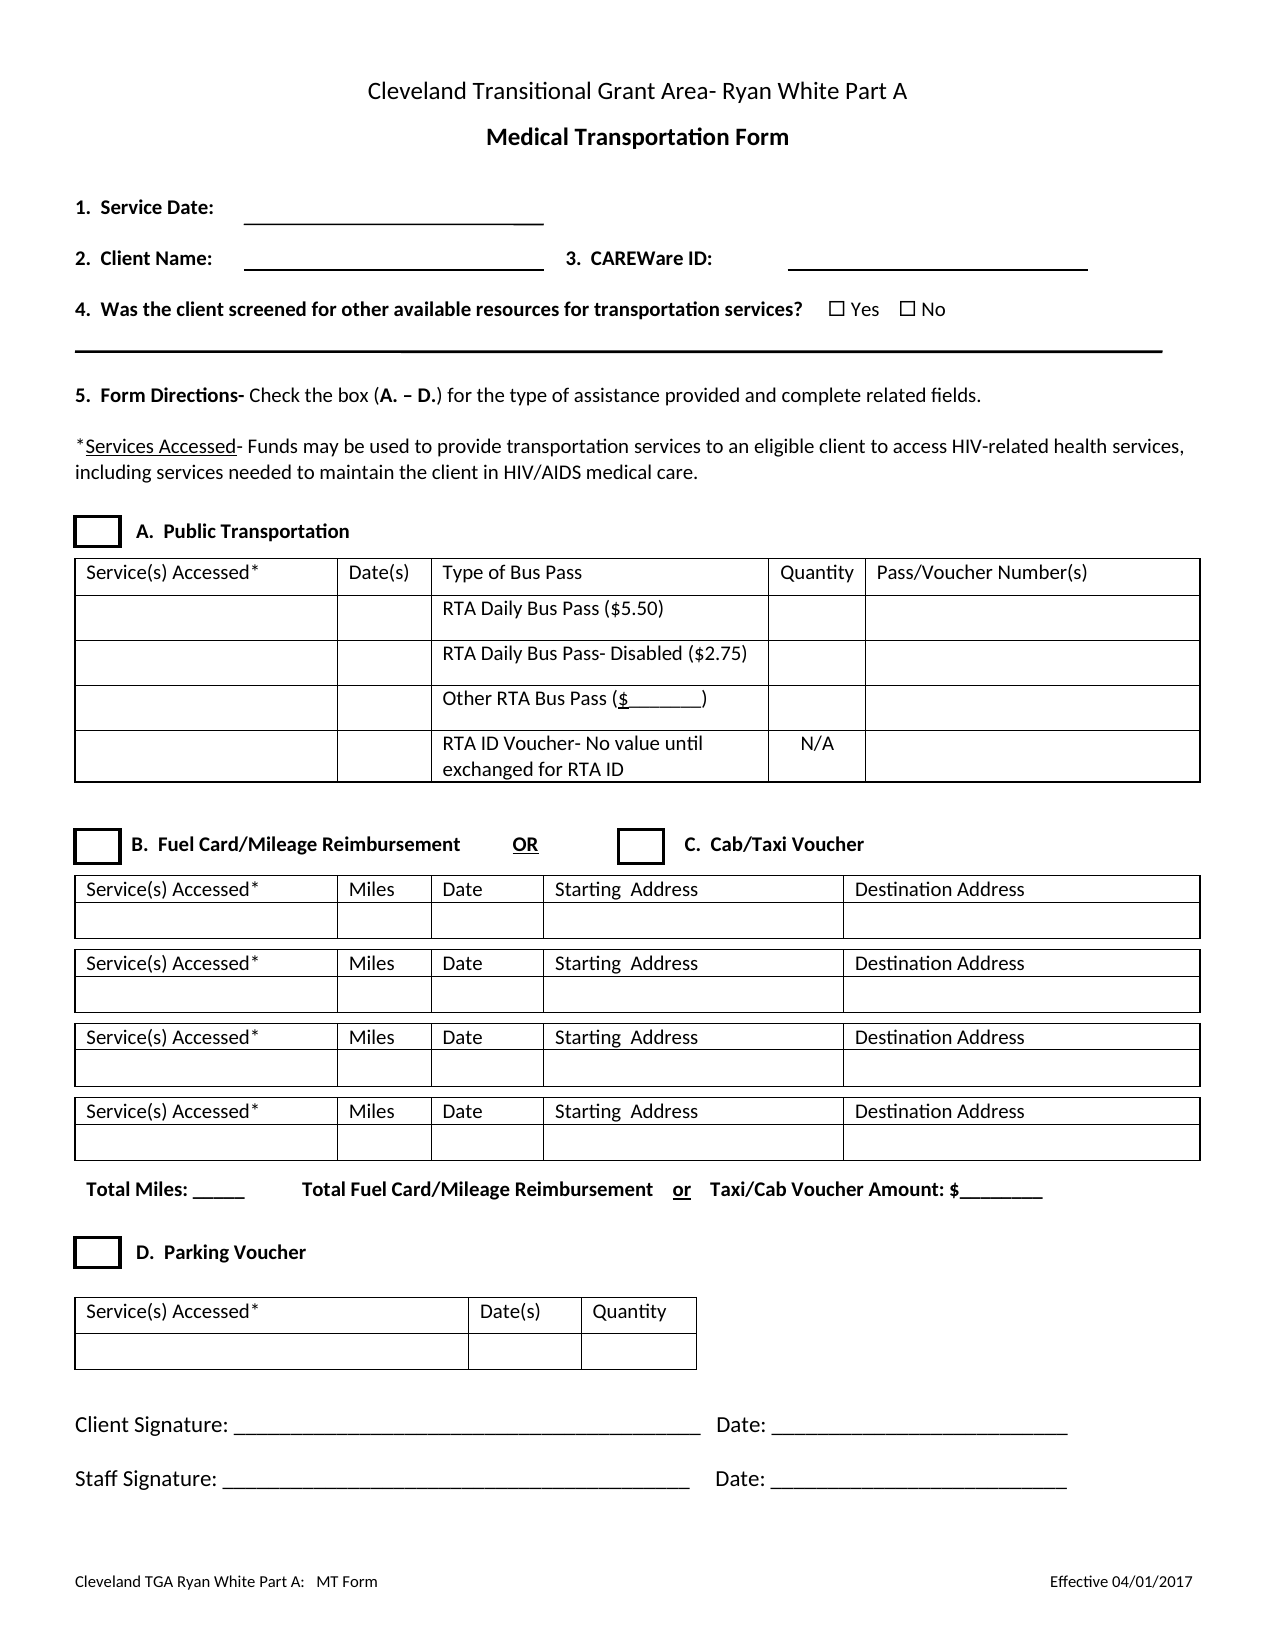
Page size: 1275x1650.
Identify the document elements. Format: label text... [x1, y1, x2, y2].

table_cell [844, 903, 1199, 938]
table_cell [76, 903, 337, 938]
table_cell RTA ID Voucher- No value until exchanged for RTA ID [432, 731, 768, 781]
table_cell [769, 596, 865, 639]
table_header Starting Address [544, 876, 843, 902]
table_cell [866, 686, 1199, 729]
table_header Total Fuel Card/Mileage Reimbursement or Taxi/Cab Voucher Amount: $________ [300, 1171, 1200, 1208]
table_cell [76, 641, 337, 684]
table_header Destination Address [844, 1098, 1199, 1123]
table_header Service(s) Accessed* [76, 1298, 468, 1333]
table_cell [76, 731, 337, 781]
table_cell N/A [769, 731, 865, 781]
table_cell RTA Daily Bus Pass ($5.50) [432, 596, 768, 639]
table_header [77, 518, 118, 545]
table_header Miles [338, 1098, 431, 1123]
table_header Miles [338, 1024, 431, 1049]
table_header Service(s) Accessed* [76, 1024, 337, 1049]
table_cell [338, 641, 431, 684]
table_cell [432, 977, 543, 1012]
table_header B. Fuel Card/Mileage Reimbursement OR [122, 828, 617, 862]
table_cell [76, 1334, 468, 1369]
table_cell [432, 1050, 543, 1086]
table_cell [544, 903, 843, 938]
table_cell [338, 1125, 431, 1160]
table_cell [844, 1125, 1199, 1160]
text Client Signature: _________________________________________ Date: __________________________ [75, 1411, 1200, 1439]
table_header Destination Address [844, 1024, 1199, 1049]
table_header Date(s) [338, 559, 431, 594]
table_cell [76, 1125, 337, 1160]
text 5. Form Directions- Check the box (A. – D.) for the type of assistance provided and complete related fields. [75, 383, 1200, 408]
table_cell [76, 1050, 337, 1086]
table_cell Other RTA Bus Pass ($_______) [432, 686, 768, 729]
table_cell RTA Daily Bus Pass- Disabled ($2.75) [432, 641, 768, 684]
table_header Date [432, 950, 543, 976]
table_cell [76, 977, 337, 1012]
text 4. Was the client screened for other available resources for transportation services? Yes No [75, 296, 1200, 322]
table_cell [844, 1050, 1199, 1086]
text Cleveland Transitional Grant Area- Ryan White Part A [75, 75, 1200, 106]
table_header Quantity [582, 1298, 696, 1333]
table_cell [866, 641, 1199, 684]
table_header Starting Address [544, 1098, 843, 1123]
table_header Date(s) [469, 1298, 581, 1333]
table_header Service(s) Accessed* [76, 950, 337, 976]
table_header [620, 831, 662, 862]
text Medical Transportation Form [75, 121, 1200, 151]
table_cell [338, 686, 431, 729]
table_cell [769, 686, 865, 729]
table_header Starting Address [544, 950, 843, 976]
table_cell [338, 596, 431, 639]
table_cell [544, 977, 843, 1012]
table_header [77, 831, 118, 862]
table_header [77, 1239, 118, 1266]
table_header D. Parking Voucher [122, 1236, 664, 1266]
table_cell [432, 903, 543, 938]
table_header Date [432, 1024, 543, 1049]
table_header Service(s) Accessed* [76, 1098, 337, 1123]
table_cell [76, 596, 337, 639]
text *Services Accessed- Funds may be used to provide transportation services to an eligible client to access HIV-related health services, including services needed to maintain the client in HIV/AIDS medical care. [75, 433, 1200, 484]
table_cell [432, 1125, 543, 1160]
table_header Date [432, 1098, 543, 1123]
table_cell [844, 977, 1199, 1012]
table_cell [769, 641, 865, 684]
table_cell [338, 903, 431, 938]
table_header Type of Bus Pass [432, 559, 768, 594]
table_header C. Cab/Taxi Voucher [665, 828, 1121, 862]
table_header Pass/Voucher Number(s) [866, 559, 1199, 594]
table_header Destination Address [844, 876, 1199, 902]
table_header A. Public Transportation [122, 515, 664, 545]
table_cell [338, 731, 431, 781]
table_header Miles [338, 950, 431, 976]
table_header Quantity [769, 559, 865, 594]
table_header Starting Address [544, 1024, 843, 1049]
text 2. Client Name: 3. CAREWare ID: [75, 245, 1200, 271]
table_cell [544, 1125, 843, 1160]
text 1. Service Date: [75, 194, 1200, 220]
table_cell [76, 686, 337, 729]
table_cell [469, 1334, 581, 1369]
table_header Destination Address [844, 950, 1199, 976]
table_cell [544, 1050, 843, 1086]
table_header Date [432, 876, 543, 902]
table_header Total Miles: _____ [75, 1171, 300, 1208]
table_header Service(s) Accessed* [76, 876, 337, 902]
table_cell [338, 977, 431, 1012]
table_cell [338, 1050, 431, 1086]
text Staff Signature: _________________________________________ Date: __________________________ [75, 1464, 1200, 1492]
table_cell [866, 596, 1199, 639]
table_cell [866, 731, 1199, 781]
table_cell [582, 1334, 696, 1369]
table_header Miles [338, 876, 431, 902]
table_header Service(s) Accessed* [76, 559, 337, 594]
